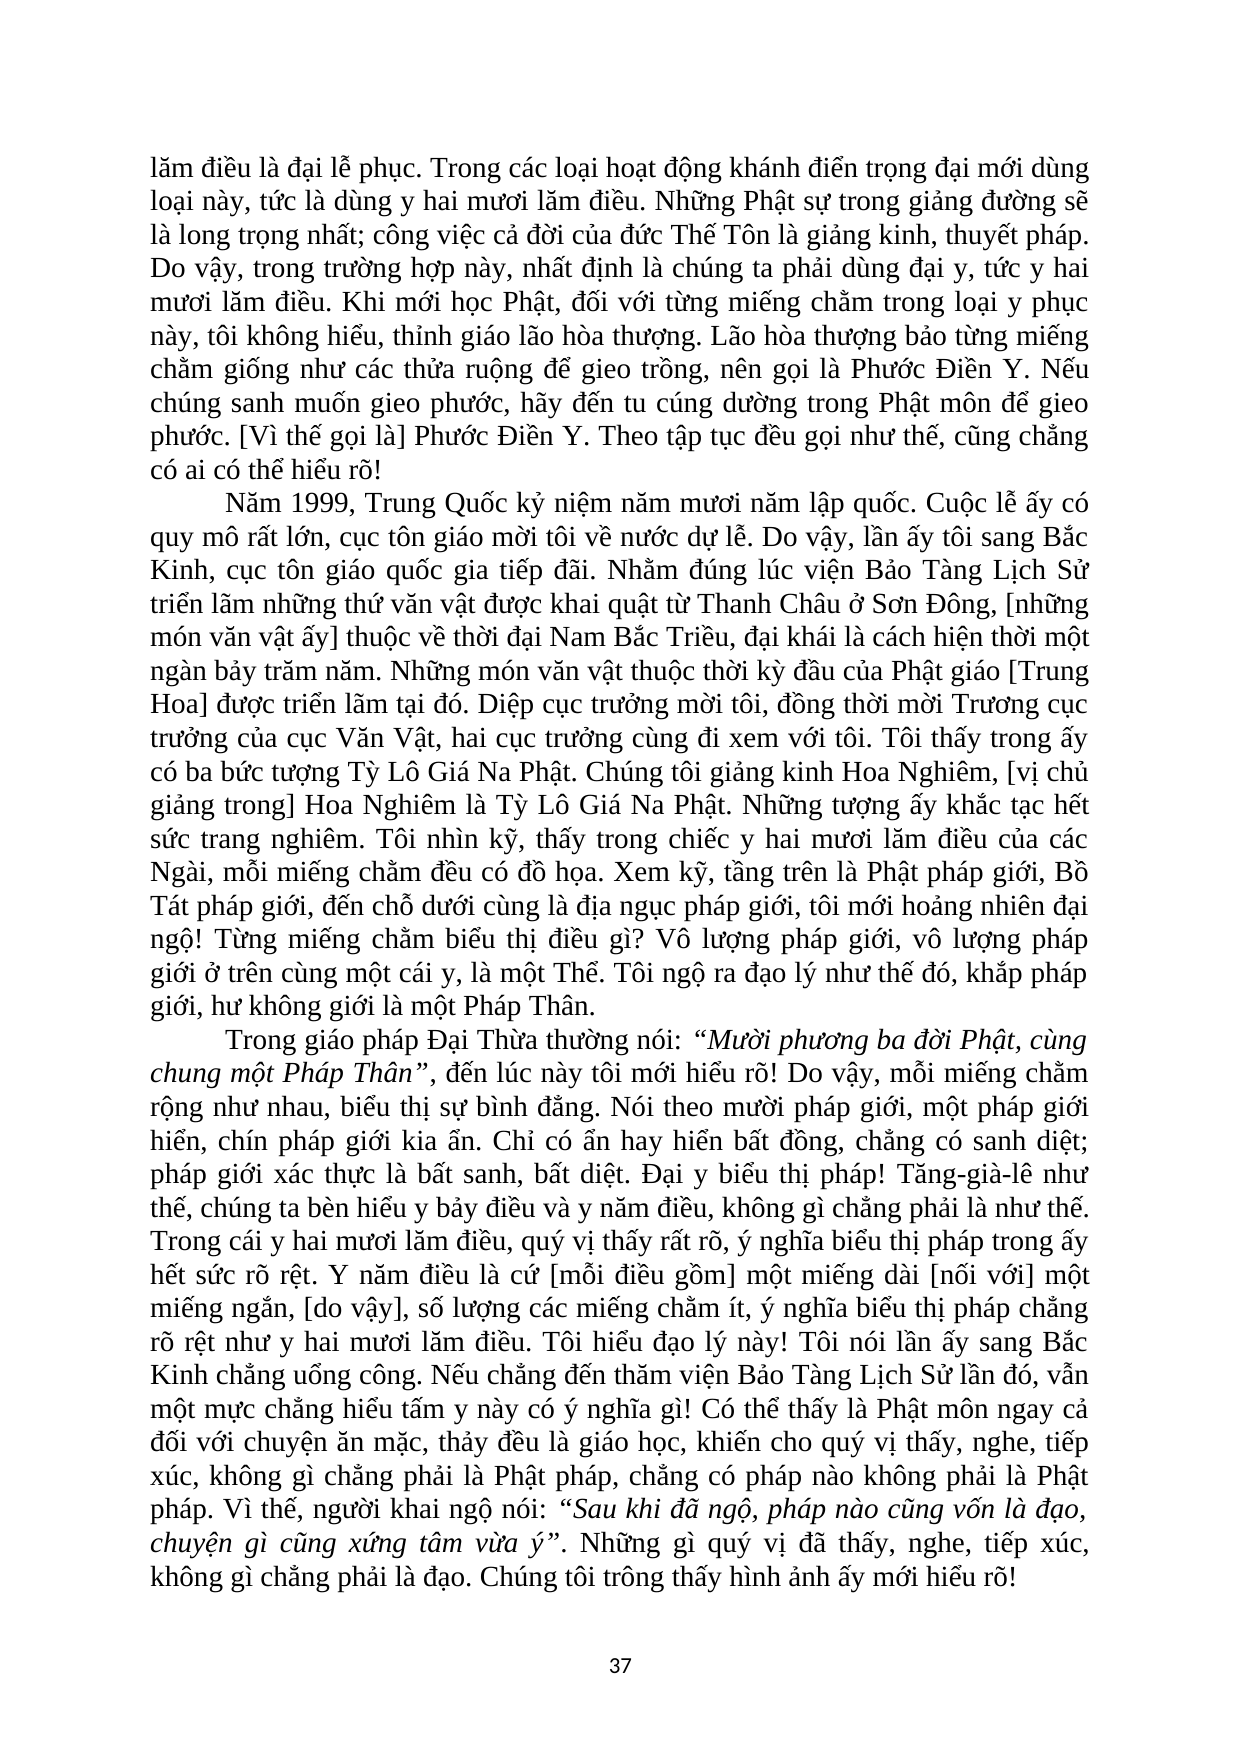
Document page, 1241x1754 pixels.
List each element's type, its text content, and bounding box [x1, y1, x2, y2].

text Trong giáo pháp Đại Thừa thường nói: “Mười phương ba đời Phật, cùng chung một Pháp Thân”, đến lúc này tôi mới hiểu rõ! Do vậy, mỗi miếng chằm rộng như nhau, biểu thị sự bình đẳng. Nói theo mười pháp giới, một pháp giới hiển, chín pháp giới kia ẩn. Chỉ có ẩn hay hiển bất đồng, chẳng có sanh diệt; pháp giới xác thực là bất sanh, bất diệt. Đại y biểu thị pháp! Tăng-già-lê như thế, chúng ta bèn hiểu y bảy điều và y năm điều, không gì chẳng phải là như thế. Trong cái y hai mươi lăm điều, quý vị thấy rất rõ, ý nghĩa biểu thị pháp trong ấy hết sức rõ rệt. Y năm điều là cứ [mỗi điều gồm] một miếng dài [nối với] một miếng ngắn, [do vậy], số lượng các miếng chằm ít, ý nghĩa biểu thị pháp chẳng rõ rệt như y hai mươi lăm điều. Tôi hiểu đạo lý này! Tôi nói lần ấy sang Bắc Kinh chẳng uổng công. Nếu chẳng đến thăm viện Bảo Tàng Lịch Sử lần đó, vẫn một mực chẳng hiểu tấm y này có ý nghĩa gì! Có thể thấy là Phật môn ngay cả đối với chuyện ăn mặc, thảy đều là giáo học, khiến cho quý vị thấy, nghe, tiếp xúc, không gì chẳng phải là Phật pháp, chẳng có pháp nào không phải là Phật pháp. Vì thế, người khai ngộ nói: “Sau khi đã ngộ, pháp nào cũng vốn là đạo, chuyện gì cũng xứng tâm vừa ý”. Những gì quý vị đã thấy, nghe, tiếp xúc, không gì chẳng phải là đạo. Chúng tôi trông thấy hình ảnh ấy mới hiểu rõ! [150, 1022, 1090, 1592]
text Trong ba y, đại y là lễ phục, y hai mươi lăm điều là lễ phục. Thông thường, đắp y bảy điều, gọi là “thất y”, áo quần mặc để làm việc có năm điều, gọi là “ngũ y”. Ngũ y mặc khi làm việc, thất y là y phục thông dụng, hai mươi lăm điều là đại lễ phục. Trong các loại hoạt động khánh điển trọng đại mới dùng loại này, tức là dùng y hai mươi lăm điều. Những Phật sự trong giảng đường sẽ là long trọng nhất; công việc cả đời của đức Thế Tôn là giảng kinh, thuyết pháp. Do vậy, trong trường hợp này, nhất định là chúng ta phải dùng đại y, tức y hai mươi lăm điều. Khi mới học Phật, đối với từng miếng chằm trong loại y phục này, tôi không hiểu, thỉnh giáo lão hòa thượng. Lão hòa thượng bảo từng miếng chằm giống như các thửa ruộng để gieo trồng, nên gọi là Phước Điền Y. Nếu chúng sanh muốn gieo phước, hãy đến tu cúng dường trong Phật môn để gieo phước. [Vì thế gọi là] Phước Điền Y. Theo tập tục đều gọi như thế, cũng chẳng có ai có thể hiểu rõ! [150, 150, 1090, 485]
text Năm 1999, Trung Quốc kỷ niệm năm mươi năm lập quốc. Cuộc lễ ấy có quy mô rất lớn, cục tôn giáo mời tôi về nước dự lễ. Do vậy, lần ấy tôi sang Bắc Kinh, cục tôn giáo quốc gia tiếp đãi. Nhằm đúng lúc viện Bảo Tàng Lịch Sử triển lãm những thứ văn vật được khai quật từ Thanh Châu ở Sơn Đông, [những món văn vật ấy] thuộc về thời đại Nam Bắc Triều, đại khái là cách hiện thời một ngàn bảy trăm năm. Những món văn vật thuộc thời kỳ đầu của Phật giáo [Trung Hoa] được triển lãm tại đó. Diệp cục trưởng mời tôi, đồng thời mời Trương cục trưởng của cục Văn Vật, hai cục trưởng cùng đi xem với tôi. Tôi thấy trong ấy có ba bức tượng Tỳ Lô Giá Na Phật. Chúng tôi giảng kinh Hoa Nghiêm, [vị chủ giảng trong] Hoa Nghiêm là Tỳ Lô Giá Na Phật. Những tượng ấy khắc tạc hết sức trang nghiêm. Tôi nhìn kỹ, thấy trong chiếc y hai mươi lăm điều của các Ngài, mỗi miếng chằm đều có đồ họa. Xem kỹ, tầng trên là Phật pháp giới, Bồ Tát pháp giới, đến chỗ dưới cùng là địa ngục pháp giới, tôi mới hoảng nhiên đại ngộ! Từng miếng chằm biểu thị điều gì? Vô lượng pháp giới, vô lượng pháp giới ở trên cùng một cái y, là một Thể. Tôi ngộ ra đạo lý như thế đó, khắp pháp giới, hư không giới là một Pháp Thân. [150, 485, 1090, 1022]
